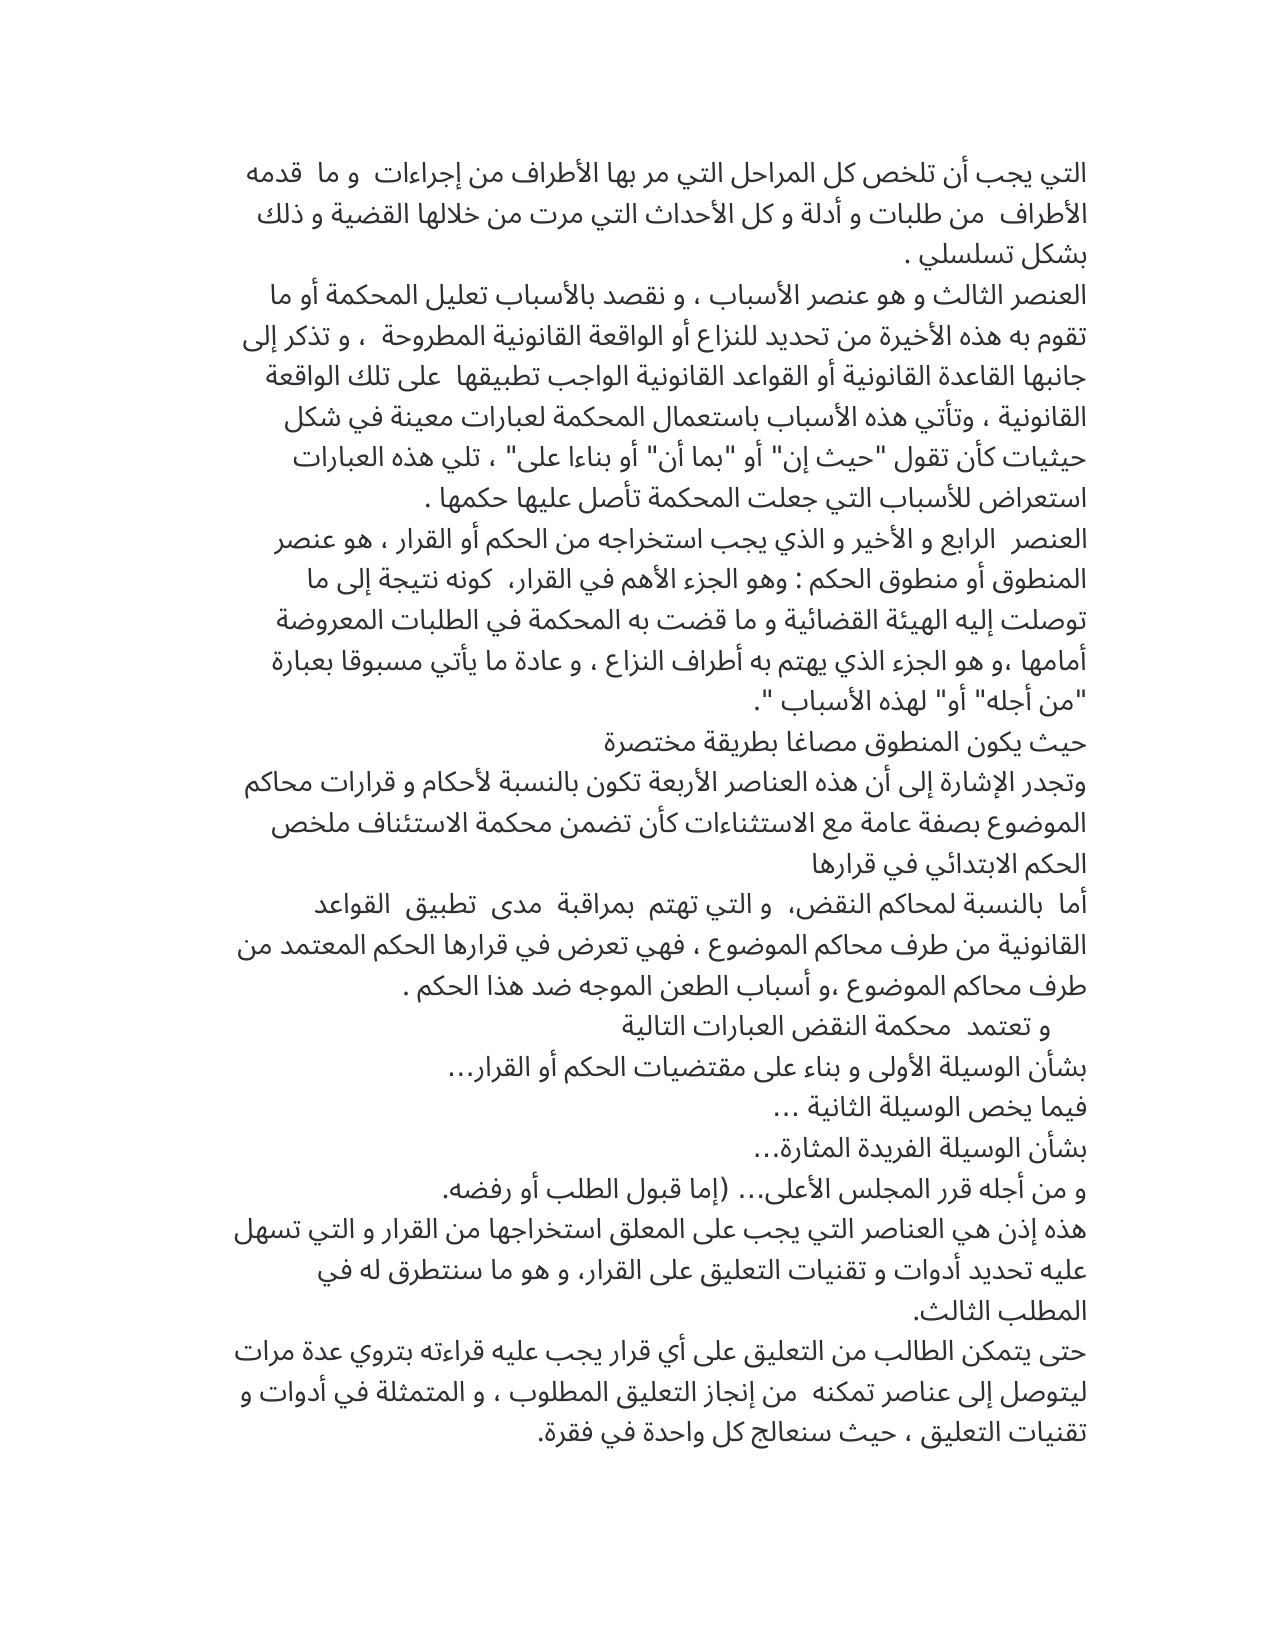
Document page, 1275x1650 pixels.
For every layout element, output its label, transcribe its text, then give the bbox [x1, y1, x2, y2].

text حيث يكون المنطوق مصاغا بطريقة مختصرة [223, 719, 1087, 759]
text حتى يتمكن الطالب من التعليق على أي قرار يجب عليه قراءته بتروي عدة مرات ليتوصل إلى عناصر تمكنه من إنجاز التعليق المطلوب ، و المتمثلة في أدوات و تقنيات التعليق ، حيث سنعالج كل واحدة في فقرة. [223, 1328, 1087, 1450]
text أما بالنسبة لمحاكم النقض، و التي تهتم بمراقبة مدى تطبيق القواعد القانونية من طرف محاكم الموضوع ، فهي تعرض في قرارها الحكم المعتمد من طرف محاكم الموضوع ،و أسباب الطعن الموجه ضد هذا الحكم . و تعتمد محكمة النقض العبارات التالية بشأن الوسيلة الأولى و بناء على مقتضيات الحكم أو القرار… فيما يخص الوسيلة الثانية … بشأن الوسيلة الفريدة المثارة… و من أجله قرر المجلس الأعلى… (إما قبول الطلب أو رفضه. [223, 881, 1087, 1206]
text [223, 150, 1087, 719]
text وتجدر الإشارة إلى أن هذه العناصر الأربعة تكون بالنسبة لأحكام و قرارات محاكم الموضوع بصفة عامة مع الاستثناءات كأن تضمن محكمة الاستئناف ملخص الحكم الابتدائي في قرارها [223, 759, 1087, 881]
text هذه إذن هي العناصر التي يجب على المعلق استخراجها من القرار و التي تسهل عليه تحديد أدوات و تقنيات التعليق على القرار، و هو ما سنتطرق له في المطلب الثالث. [223, 1206, 1087, 1328]
